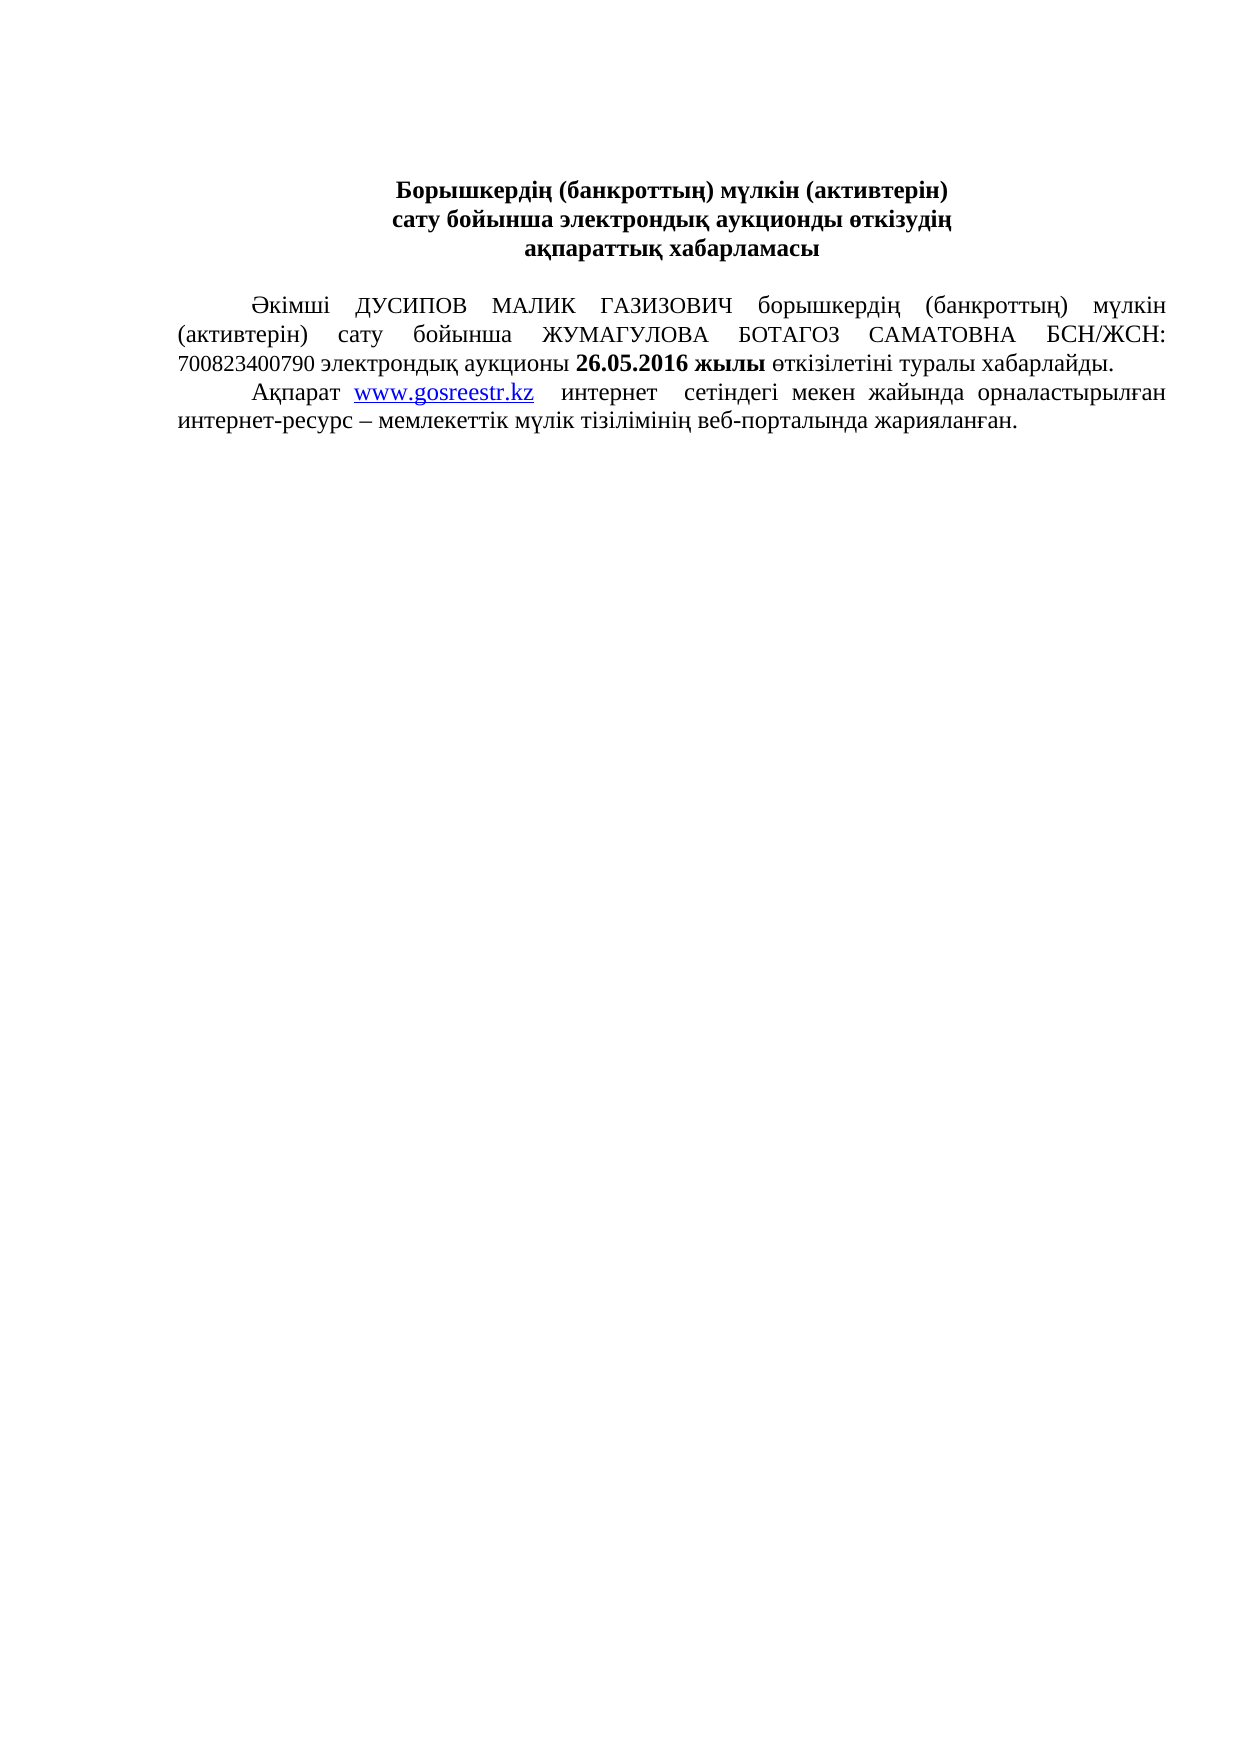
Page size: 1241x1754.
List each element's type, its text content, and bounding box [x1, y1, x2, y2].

text Әкімші ДУСИПОВ МАЛИК ГАЗИЗОВИЧ борышкердің (банкроттың) мүлкін (активтерін) сату бойынша ЖУМАГУЛОВА БОТАГОЗ САМАТОВНА БСН/ЖСН: 700823400790 электрондық аукционы 26.05.2016 жылы өткізілетіні туралы хабарлайды. [177, 291, 1167, 377]
text ақпараттық хабарламасы [177, 233, 1167, 262]
text сату бойынша электрондық аукционды өткізудің [177, 204, 1167, 233]
text Ақпарат www.gosreestr.kz интернет сетіндегі мекен жайында орналастырылған интернет-ресурс – мемлекеттік мүлік тізілімінің веб-порталында жарияланған. [177, 377, 1167, 434]
text Борышкердің (банкроттың) мүлкін (активтерін) [177, 176, 1167, 204]
